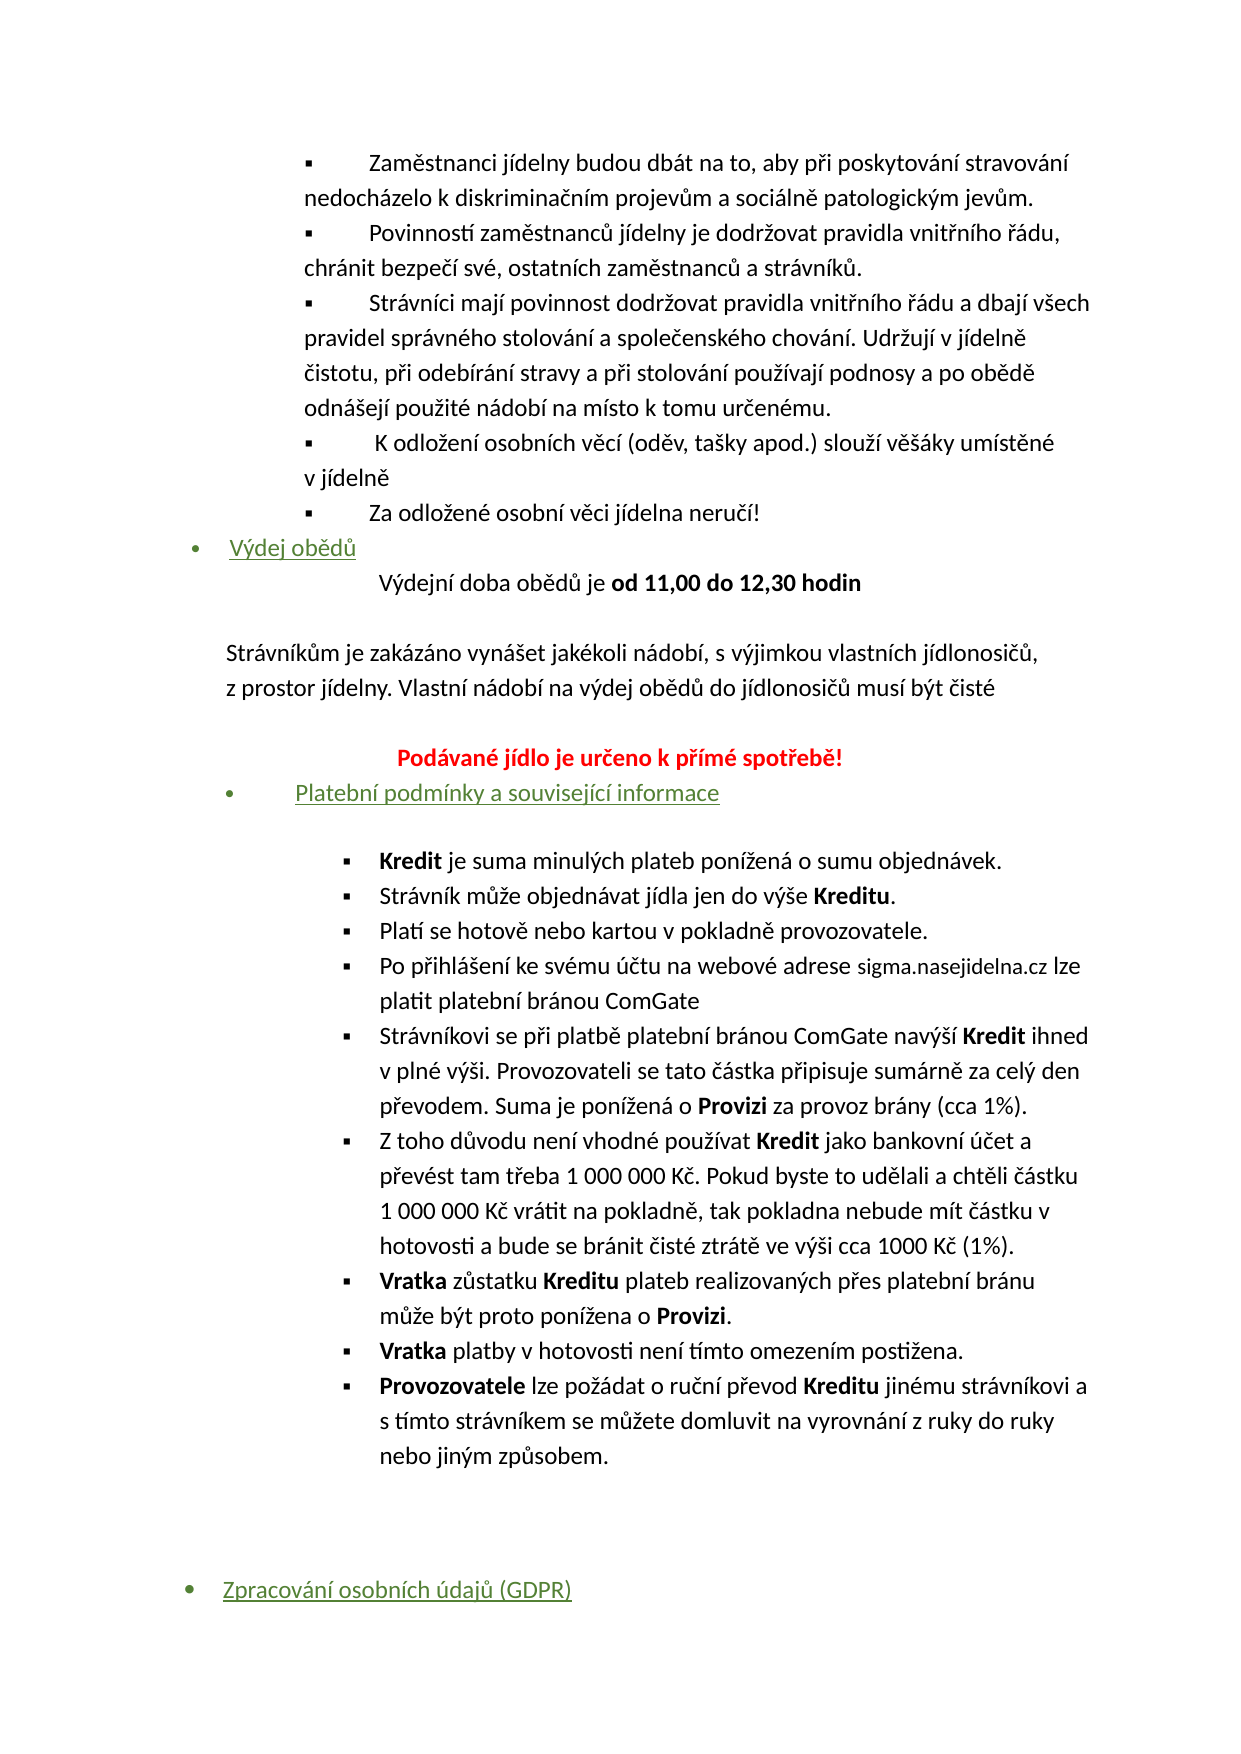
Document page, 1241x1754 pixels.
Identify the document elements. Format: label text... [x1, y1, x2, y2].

list Kredit je suma minulých plateb ponížená o sumu objednávek. [342, 845, 1093, 875]
text Strávníkům je zakázáno vynášet jakékoli nádobí, s výjimkou vlastních jídlonosičů, z prostor jídelny. Vlastní nádobí na výdej obědů do jídlonosičů musí být čisté [226, 638, 1093, 703]
list Zaměstnanci jídelny budou dbát na to, aby při poskytování stravování nedocházelo k diskriminačním projevům a sociálně patologickým jevům. [304, 148, 1093, 213]
list Výdej obědů [192, 533, 1093, 563]
list Platí se hotově nebo kartou v pokladně provozovatele. [342, 915, 1093, 945]
list Z toho důvodu není vhodné používat Kredit jako bankovní účet a převést tam třeba 1 000 000 Kč. Pokud byste to udělali a chtěli částku 1 000 000 Kč vrátit na pokladně, tak pokladna nebude mít částku v hotovosti a bude se bránit čisté ztrátě ve výši cca 1000 Kč (1%). [342, 1125, 1093, 1260]
list K odložení osobních věcí (oděv, tašky apod.) slouží věšáky umístěné v jídelně [304, 428, 1093, 493]
subtitle Podávané jídlo je určeno k přímé spotřebě! [148, 743, 1093, 773]
list Zpracování osobních údajů (GDPR) [185, 1574, 1093, 1605]
list Za odložené osobní věci jídelna neručí! [304, 498, 1093, 528]
text Výdejní doba obědů je od 11,00 do 12,30 hodin [148, 568, 1093, 598]
list Strávníkovi se při platbě platební bránou ComGate navýší Kredit ihned v plné výši. Provozovateli se tato částka připisuje sumárně za celý den převodem. Suma je ponížená o Provizi za provoz brány (cca 1%). [342, 1020, 1093, 1120]
list Strávník může objednávat jídla jen do výše Kreditu. [342, 880, 1093, 910]
list Povinností zaměstnanců jídelny je dodržovat pravidla vnitřního řádu, chránit bezpečí své, ostatních zaměstnanců a strávníků. [304, 218, 1093, 283]
list Provozovatele lze požádat o ruční převod Kreditu jinému strávníkovi a s tímto strávníkem se můžete domluvit na vyrovnání z ruky do ruky nebo jiným způsobem. [342, 1370, 1093, 1470]
list Po přihlášení ke svému účtu na webové adrese sigma.nasejidelna.cz lze platit platební bránou ComGate [342, 950, 1093, 1015]
list Strávníci mají povinnost dodržovat pravidla vnitřního řádu a dbají všech pravidel správného stolování a společenského chování. Udržují v jídelně čistotu, při odebírání stravy a při stolování používají podnosy a po obědě odnášejí použité nádobí na místo k tomu určenému. [304, 288, 1093, 423]
list Platební podmínky a související informace [226, 778, 1093, 808]
list Vratka zůstatku Kreditu plateb realizovaných přes platební bránu může být proto ponížena o Provizi. [342, 1265, 1093, 1330]
list Vratka platby v hotovosti není tímto omezením postižena. [342, 1335, 1093, 1365]
